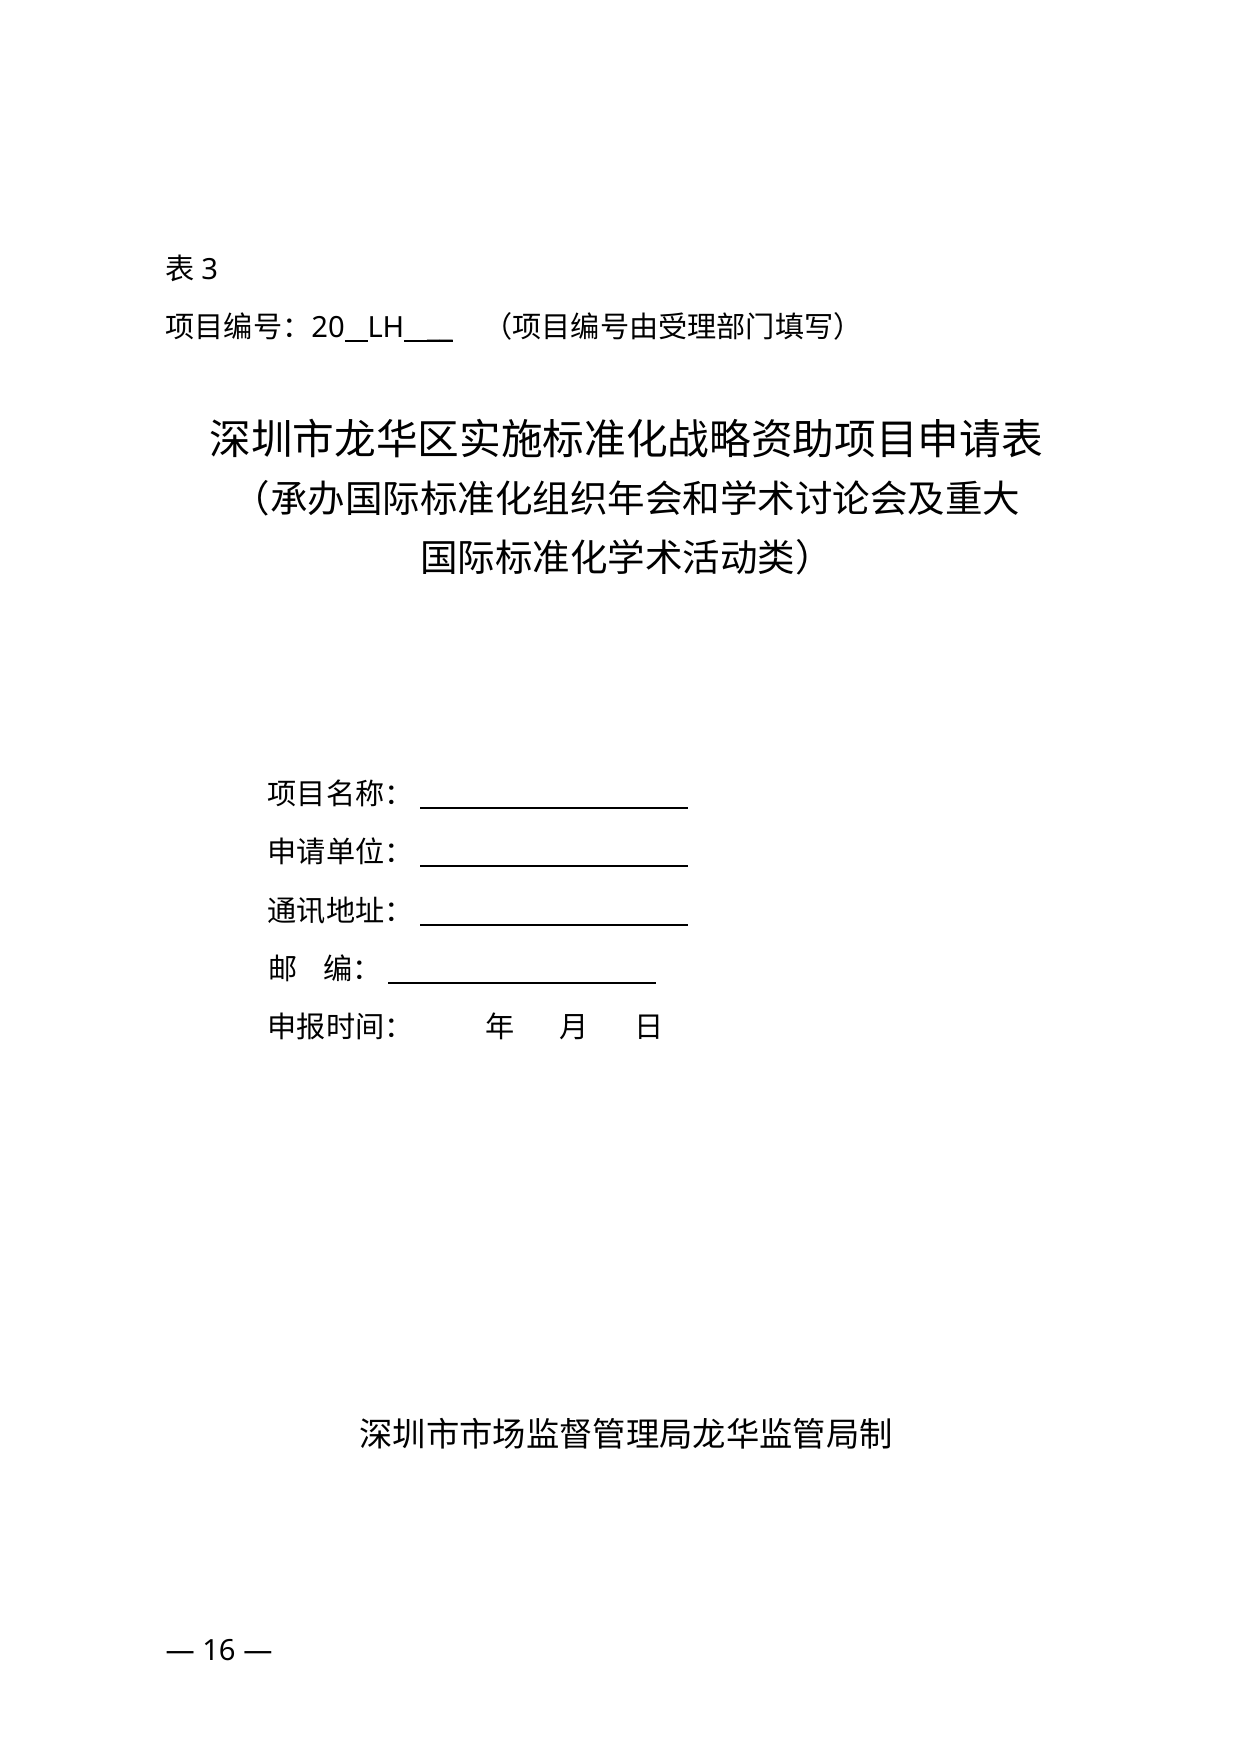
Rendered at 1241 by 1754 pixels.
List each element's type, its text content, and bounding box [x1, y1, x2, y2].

text 项目名称： [165, 758, 1087, 816]
text （承办国际标准化组织年会和学术讨论会及重大 [165, 466, 1087, 524]
text 申请单位： [165, 816, 1087, 874]
text 项目编号：20 LH __ （项目编号由受理部门填写） [165, 291, 1087, 349]
text 通讯地址： [165, 874, 1087, 933]
text 国际标准化学术活动类） [165, 524, 1087, 583]
text 申报时间： 年 月 日 [165, 991, 1087, 1049]
text 深圳市市场监督管理局龙华监管局制 [165, 1399, 1087, 1458]
text 表 3 [165, 233, 1087, 291]
text 邮 编： [165, 933, 1087, 991]
text 深圳市龙华区实施标准化战略资助项目申请表 [165, 408, 1087, 466]
